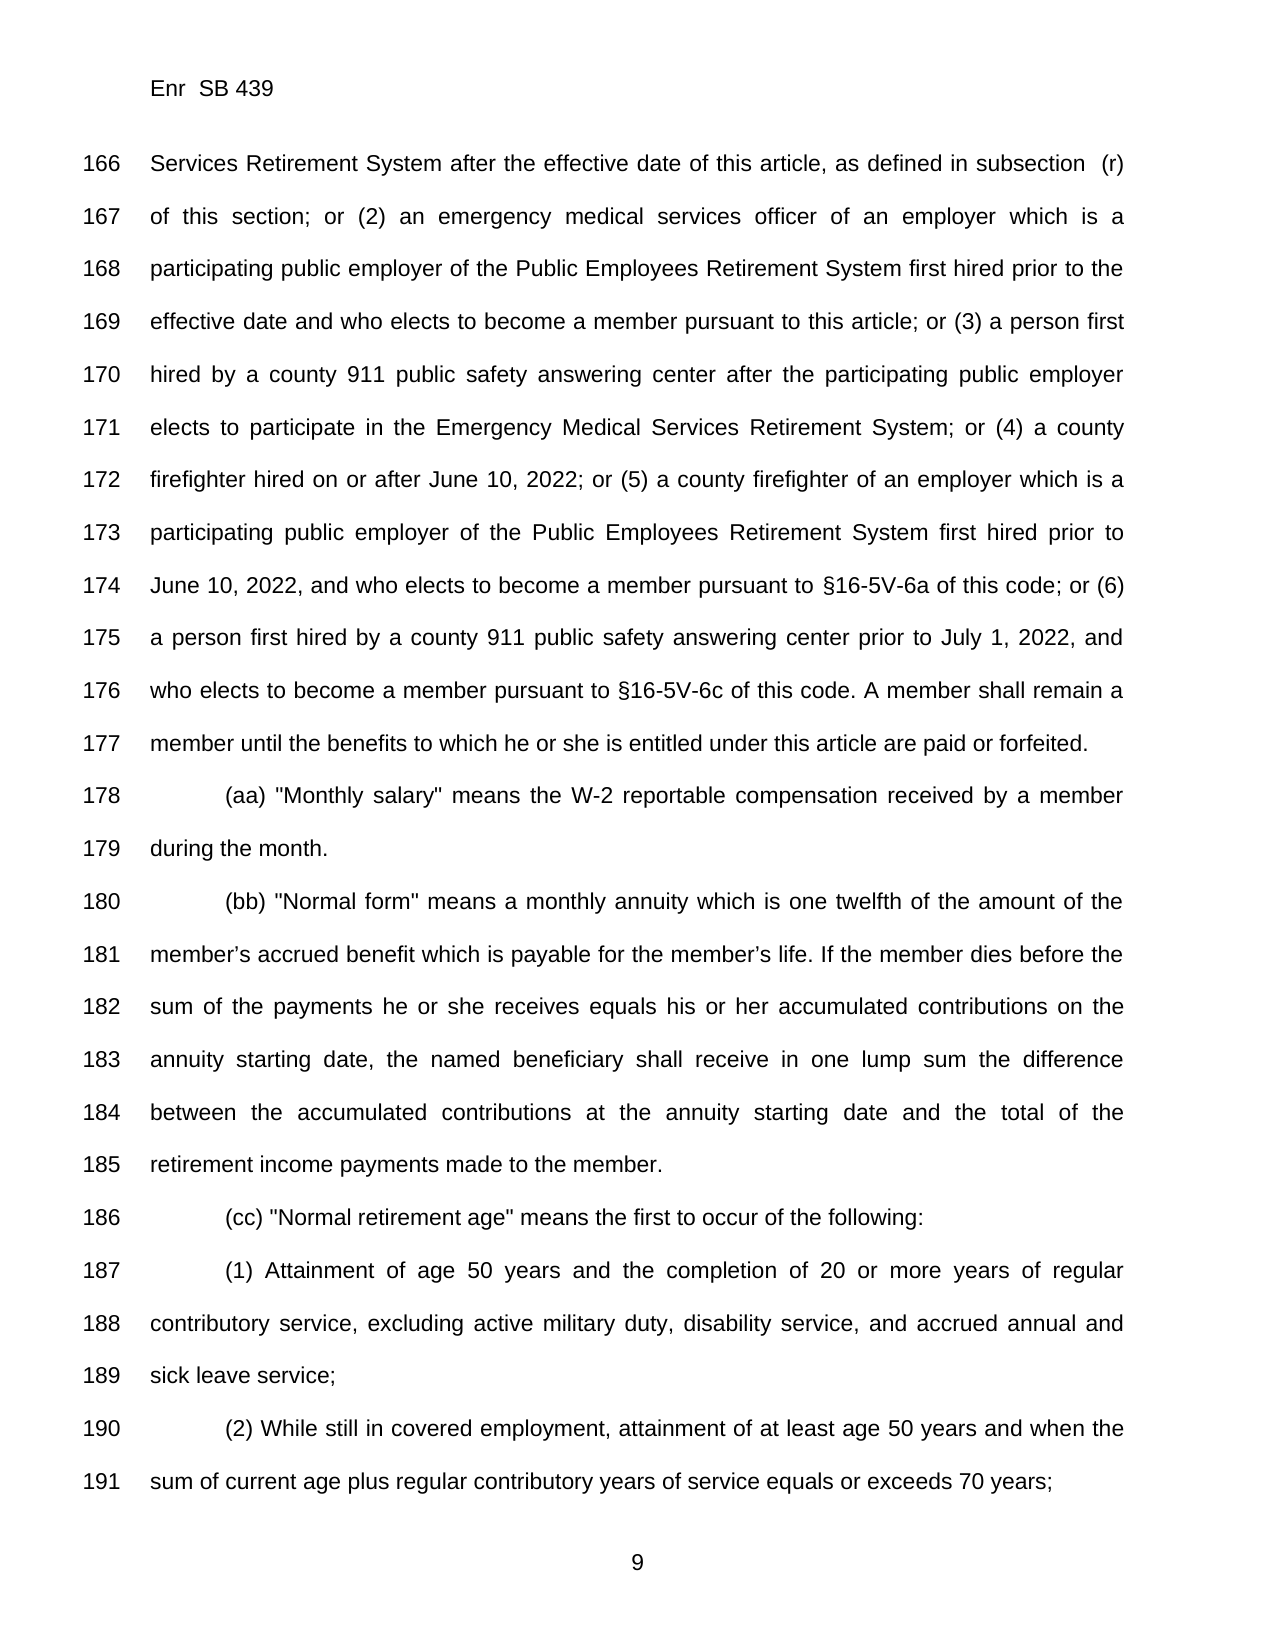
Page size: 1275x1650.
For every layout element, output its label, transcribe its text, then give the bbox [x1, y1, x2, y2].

text (aa) "Monthly salary" means the W-2 reportable compensation received by a member during the month. [150, 782, 1125, 862]
text (bb) "Normal form" means a monthly annuity which is one twelfth of the amount of the member’s accrued benefit which is payable for the member’s life. If the member dies before the sum of the payments he or she receives equals his or her accumulated contributions on the annuity starting date, the named beneficiary shall receive in one lump sum the difference between the accumulated contributions at the annuity starting date and the total of the retirement income payments made to the member. [150, 888, 1125, 1178]
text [150, 150, 1125, 756]
text (2) While still in covered employment, attainment of at least age 50 years and when the sum of current age plus regular contributory years of service equals or exceeds 70 years; [150, 1415, 1125, 1494]
text (1) Attainment of age 50 years and the completion of 20 or more years of regular contributory service, excluding active military duty, disability service, and accrued annual and sick leave service; [150, 1257, 1125, 1389]
text (cc) "Normal retirement age" means the first to occur of the following: [150, 1204, 1125, 1231]
